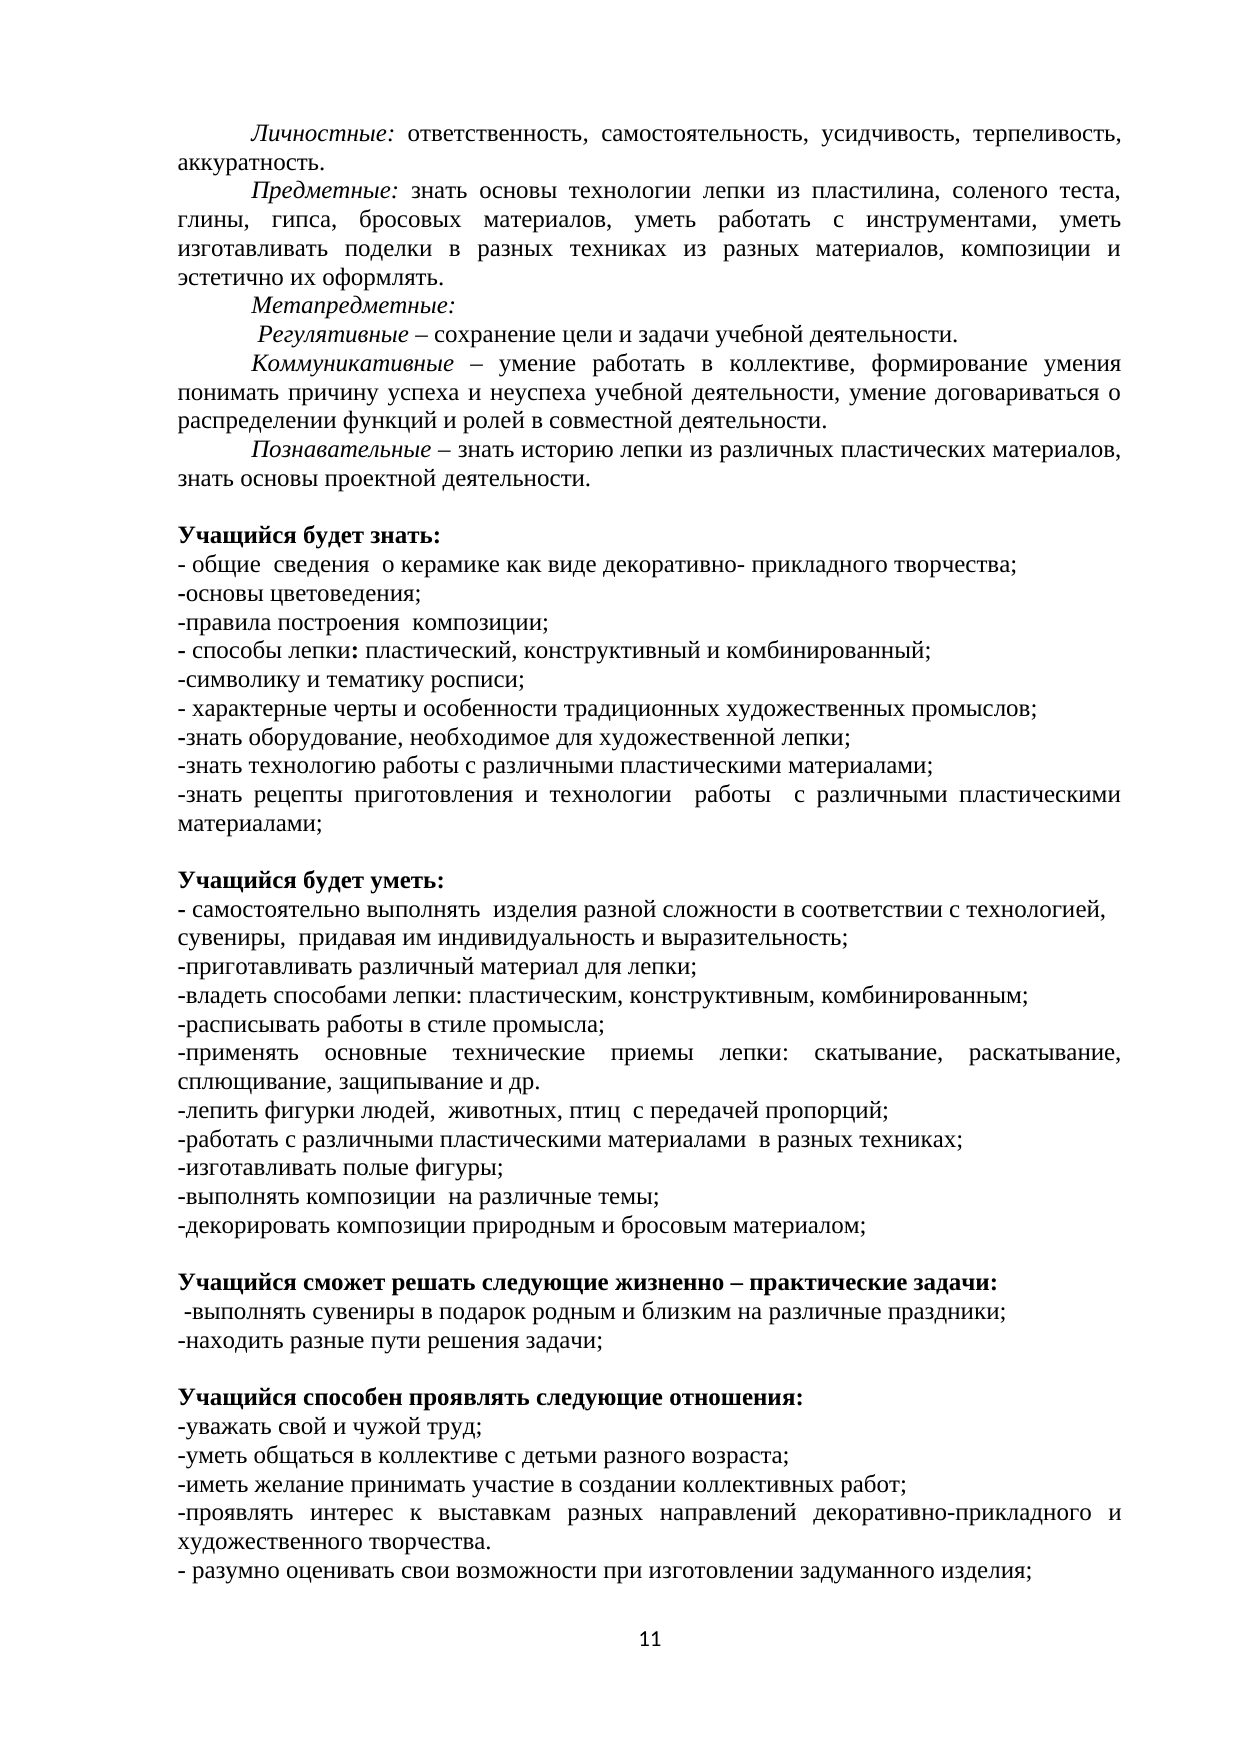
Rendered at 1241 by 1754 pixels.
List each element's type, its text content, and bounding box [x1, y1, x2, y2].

text - самостоятельно выполнять изделия разной сложности в соответствии с технологией, сувениры, придавая им индивидуальность и выразительность; [177, 894, 1122, 951]
text -уметь общаться в коллективе с детьми разного возраста; [177, 1440, 1122, 1469]
text -владеть способами лепки: пластическим, конструктивным, комбинированным; [177, 980, 1122, 1009]
text -символику и тематику росписи; [177, 664, 1122, 693]
text -работать с различными пластическими материалами в разных техниках; [177, 1124, 1122, 1152]
text Учащийся будет знать: [177, 521, 1122, 549]
text -знать рецепты приготовления и технологии работы с различными пластическими материалами; [177, 779, 1122, 837]
text -применять основные технические приемы лепки: скатывание, раскатывание, сплющивание, защипывание и др. [177, 1037, 1122, 1095]
text -декорировать композиции природным и бросовым материалом; [177, 1210, 1122, 1239]
text -выполнять сувениры в подарок родным и близким на различные праздники; [177, 1296, 1122, 1325]
text -проявлять интерес к выставкам разных направлений декоративно-прикладного и художественного творчества. [177, 1497, 1122, 1555]
text - разумно оценивать свои возможности при изготовлении задуманного изделия; [177, 1555, 1122, 1584]
text - способы лепки: пластический, конструктивный и комбинированный; [177, 636, 1122, 664]
text Учащийся сможет решать следующие жизненно – практические задачи: [177, 1267, 1122, 1296]
text -расписывать работы в стиле промысла; [177, 1009, 1122, 1037]
text - общие сведения о керамике как виде декоративно- прикладного творчества; [177, 549, 1122, 578]
text Метапредметные: [177, 291, 1122, 319]
text Регулятивные – сохранение цели и задачи учебной деятельности. [177, 319, 1122, 348]
text Предметные: знать основы технологии лепки из пластилина, соленого теста, глины, гипса, бросовых материалов, уметь работать с инструментами, уметь изготавливать поделки в разных техниках из разных материалов, композиции и эстетично их оформлять. [177, 176, 1122, 291]
text Коммуникативные – умение работать в коллективе, формирование умения понимать причину успеха и неуспеха учебной деятельности, умение договариваться о распределении функций и ролей в совместной деятельности. [177, 348, 1122, 434]
text -приготавливать различный материал для лепки; [177, 951, 1122, 980]
text -выполнять композиции на различные темы; [177, 1181, 1122, 1210]
text -изготавливать полые фигуры; [177, 1152, 1122, 1181]
text Учащийся способен проявлять следующие отношения: [177, 1382, 1122, 1411]
text -основы цветоведения; [177, 578, 1122, 607]
text -находить разные пути решения задачи; [177, 1325, 1122, 1354]
text -иметь желание принимать участие в создании коллективных работ; [177, 1469, 1122, 1497]
text -уважать свой и чужой труд; [177, 1411, 1122, 1440]
text - характерные черты и особенности традиционных художественных промыслов; [177, 693, 1122, 722]
text Учащийся будет уметь: [177, 865, 1122, 894]
text -знать технологию работы с различными пластическими материалами; [177, 751, 1122, 779]
text -лепить фигурки людей, животных, птиц с передачей пропорций; [177, 1095, 1122, 1124]
text -знать оборудование, необходимое для художественной лепки; [177, 722, 1122, 751]
text Познавательные – знать историю лепки из различных пластических материалов, знать основы проектной деятельности. [177, 434, 1122, 492]
text -правила построения композиции; [177, 607, 1122, 636]
text Личностные: ответственность, самостоятельность, усидчивость, терпеливость, аккуратность. [177, 118, 1122, 176]
